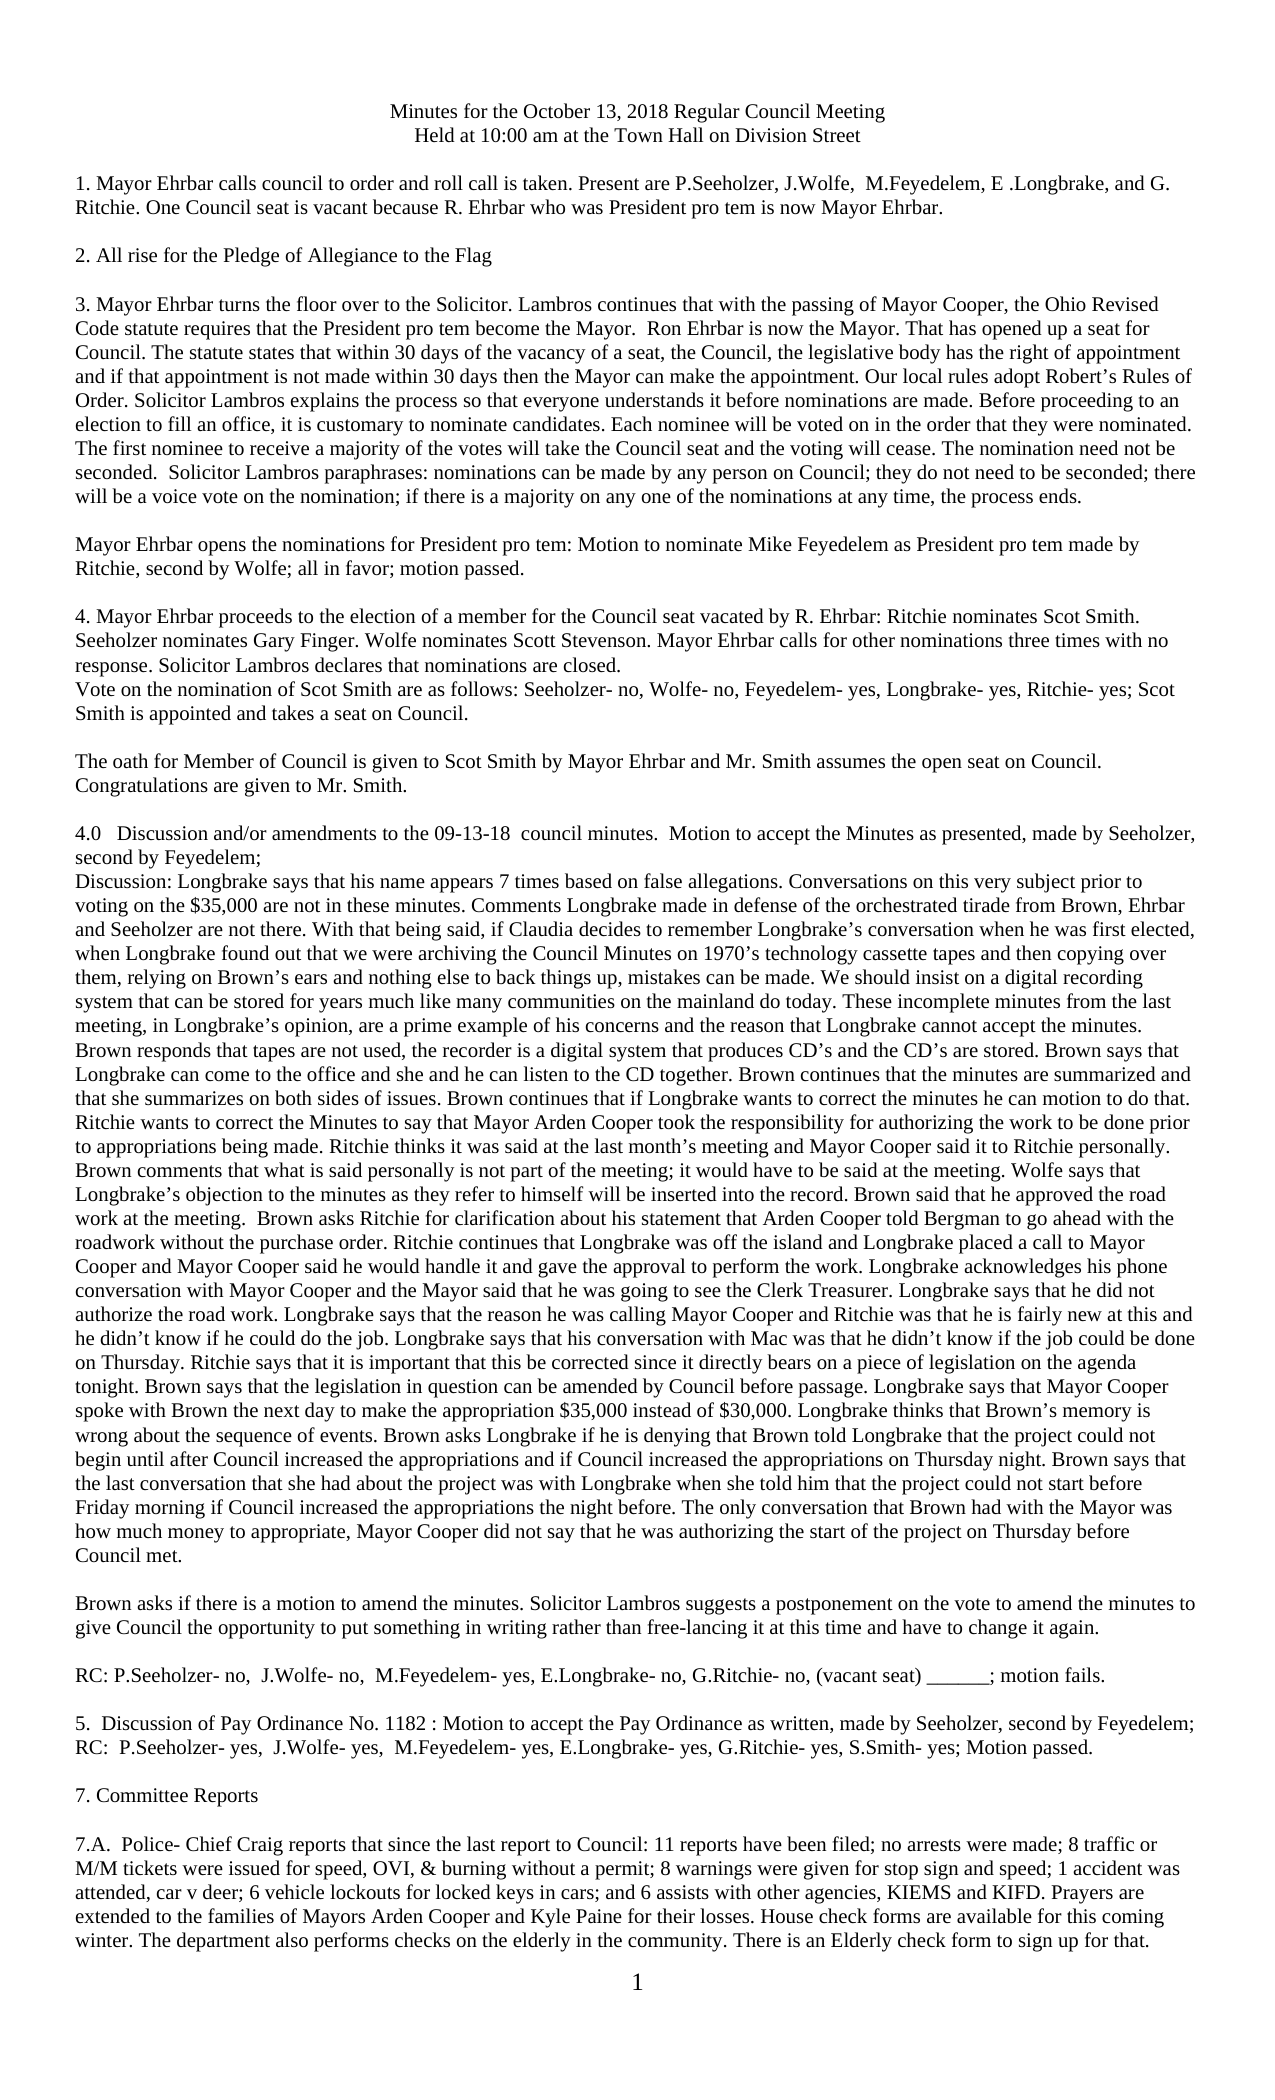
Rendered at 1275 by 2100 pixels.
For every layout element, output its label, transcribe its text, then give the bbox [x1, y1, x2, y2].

text 7.A. Police- Chief Craig reports that since the last report to Council: 11 reports have been filed; no arrests were made; 8 traffic or M/M tickets were issued for speed, OVI, & burning without a permit; 8 warnings were given for stop sign and speed; 1 accident was attended, car v deer; 6 vehicle lockouts for locked keys in cars; and 6 assists with other agencies, KIEMS and KIFD. Prayers are extended to the families of Mayors Arden Cooper and Kyle Paine for their losses. House check forms are available for this coming winter. The department also performs checks on the elderly in the community. There is an Elderly check form to sign up for that. [75, 1832, 1200, 1952]
text Mayor Ehrbar opens the nominations for President pro tem: Motion to nominate Mike Feyedelem as President pro tem made by Ritchie, second by Wolfe; all in favor; motion passed. [75, 532, 1200, 580]
text 1. Mayor Ehrbar calls council to order and roll call is taken. Present are P.Seeholzer, J.Wolfe, M.Feyedelem, E .Longbrake, and G. Ritchie. One Council seat is vacant because R. Ehrbar who was President pro tem is now Mayor Ehrbar. [75, 171, 1200, 219]
text Held at 10:00 am at the Town Hall on Division Street [75, 123, 1200, 147]
text 7. Committee Reports [75, 1783, 1200, 1807]
text 5. Discussion of Pay Ordinance No. 1182 : Motion to accept the Pay Ordinance as written, made by Seeholzer, second by Feyedelem; RC: P.Seeholzer- yes, J.Wolfe- yes, M.Feyedelem- yes, E.Longbrake- yes, G.Ritchie- yes, S.Smith- yes; Motion passed. [75, 1711, 1200, 1759]
text 3. Mayor Ehrbar turns the floor over to the Solicitor. Lambros continues that with the passing of Mayor Cooper, the Ohio Revised Code statute requires that the President pro tem become the Mayor. Ron Ehrbar is now the Mayor. That has opened up a seat for Council. The statute states that within 30 days of the vacancy of a seat, the Council, the legislative body has the right of appointment and if that appointment is not made within 30 days then the Mayor can make the appointment. Our local rules adopt Robert’s Rules of Order. Solicitor Lambros explains the process so that everyone understands it before nominations are made. Before proceeding to an election to fill an office, it is customary to nominate candidates. Each nominee will be voted on in the order that they were nominated. The first nominee to receive a majority of the votes will take the Council seat and the voting will cease. The nomination need not be seconded. Solicitor Lambros paraphrases: nominations can be made by any person on Council; they do not need to be seconded; there will be a voice vote on the nomination; if there is a majority on any one of the nominations at any time, the process ends. [75, 292, 1200, 508]
text Discussion: Longbrake says that his name appears 7 times based on false allegations. Conversations on this very subject prior to voting on the $35,000 are not in these minutes. Comments Longbrake made in defense of the orchestrated tirade from Brown, Ehrbar and Seeholzer are not there. With that being said, if Claudia decides to remember Longbrake’s conversation when he was first elected, when Longbrake found out that we were archiving the Council Minutes on 1970’s technology cassette tapes and then copying over them, relying on Brown’s ears and nothing else to back things up, mistakes can be made. We should insist on a digital recording system that can be stored for years much like many communities on the mainland do today. These incomplete minutes from the last meeting, in Longbrake’s opinion, are a prime example of his concerns and the reason that Longbrake cannot accept the minutes. Brown responds that tapes are not used, the recorder is a digital system that produces CD’s and the CD’s are stored. Brown says that Longbrake can come to the office and she and he can listen to the CD together. Brown continues that the minutes are summarized and that she summarizes on both sides of issues. Brown continues that if Longbrake wants to correct the minutes he can motion to do that. Ritchie wants to correct the Minutes to say that Mayor Arden Cooper took the responsibility for authorizing the work to be done prior to appropriations being made. Ritchie thinks it was said at the last month’s meeting and Mayor Cooper said it to Ritchie personally. Brown comments that what is said personally is not part of the meeting; it would have to be said at the meeting. Wolfe says that Longbrake’s objection to the minutes as they refer to himself will be inserted into the record. Brown said that he approved the road work at the meeting. Brown asks Ritchie for clarification about his statement that Arden Cooper told Bergman to go ahead with the roadwork without the purchase order. Ritchie continues that Longbrake was off the island and Longbrake placed a call to Mayor Cooper and Mayor Cooper said he would handle it and gave the approval to perform the work. Longbrake acknowledges his phone conversation with Mayor Cooper and the Mayor said that he was going to see the Clerk Treasurer. Longbrake says that he did not authorize the road work. Longbrake says that the reason he was calling Mayor Cooper and Ritchie was that he is fairly new at this and he didn’t know if he could do the job. Longbrake says that his conversation with Mac was that he didn’t know if the job could be done on Thursday. Ritchie says that it is important that this be corrected since it directly bears on a piece of legislation on the agenda tonight. Brown says that the legislation in question can be amended by Council before passage. Longbrake says that Mayor Cooper spoke with Brown the next day to make the appropriation $35,000 instead of $30,000. Longbrake thinks that Brown’s memory is wrong about the sequence of events. Brown asks Longbrake if he is denying that Brown told Longbrake that the project could not begin until after Council increased the appropriations and if Council increased the appropriations on Thursday night. Brown says that the last conversation that she had about the project was with Longbrake when she told him that the project could not start before Friday morning if Council increased the appropriations the night before. The only conversation that Brown had with the Mayor was how much money to appropriate, Mayor Cooper did not say that he was authorizing the start of the project on Thursday before Council met. [75, 869, 1200, 1567]
text Minutes for the October 13, 2018 Regular Council Meeting [75, 99, 1200, 123]
text 2. All rise for the Pledge of Allegiance to the Flag [75, 243, 1200, 267]
text Vote on the nomination of Scot Smith are as follows: Seeholzer- no, Wolfe- no, Feyedelem- yes, Longbrake- yes, Ritchie- yes; Scot Smith is appointed and takes a seat on Council. [75, 677, 1200, 725]
text 4. Mayor Ehrbar proceeds to the election of a member for the Council seat vacated by R. Ehrbar: Ritchie nominates Scot Smith. Seeholzer nominates Gary Finger. Wolfe nominates Scott Stevenson. Mayor Ehrbar calls for other nominations three times with no response. Solicitor Lambros declares that nominations are closed. [75, 604, 1200, 677]
text The oath for Member of Council is given to Scot Smith by Mayor Ehrbar and Mr. Smith assumes the open seat on Council. Congratulations are given to Mr. Smith. [75, 749, 1200, 797]
text RC: P.Seeholzer- no, J.Wolfe- no, M.Feyedelem- yes, E.Longbrake- no, G.Ritchie- no, (vacant seat) ______; motion fails. [75, 1663, 1200, 1687]
text Brown asks if there is a motion to amend the minutes. Solicitor Lambros suggests a postponement on the vote to amend the minutes to give Council the opportunity to put something in writing rather than free-lancing it at this time and have to change it again. [75, 1591, 1200, 1639]
text 4.0 Discussion and/or amendments to the 09-13-18 council minutes. Motion to accept the Minutes as presented, made by Seeholzer, second by Feyedelem; [75, 821, 1200, 869]
